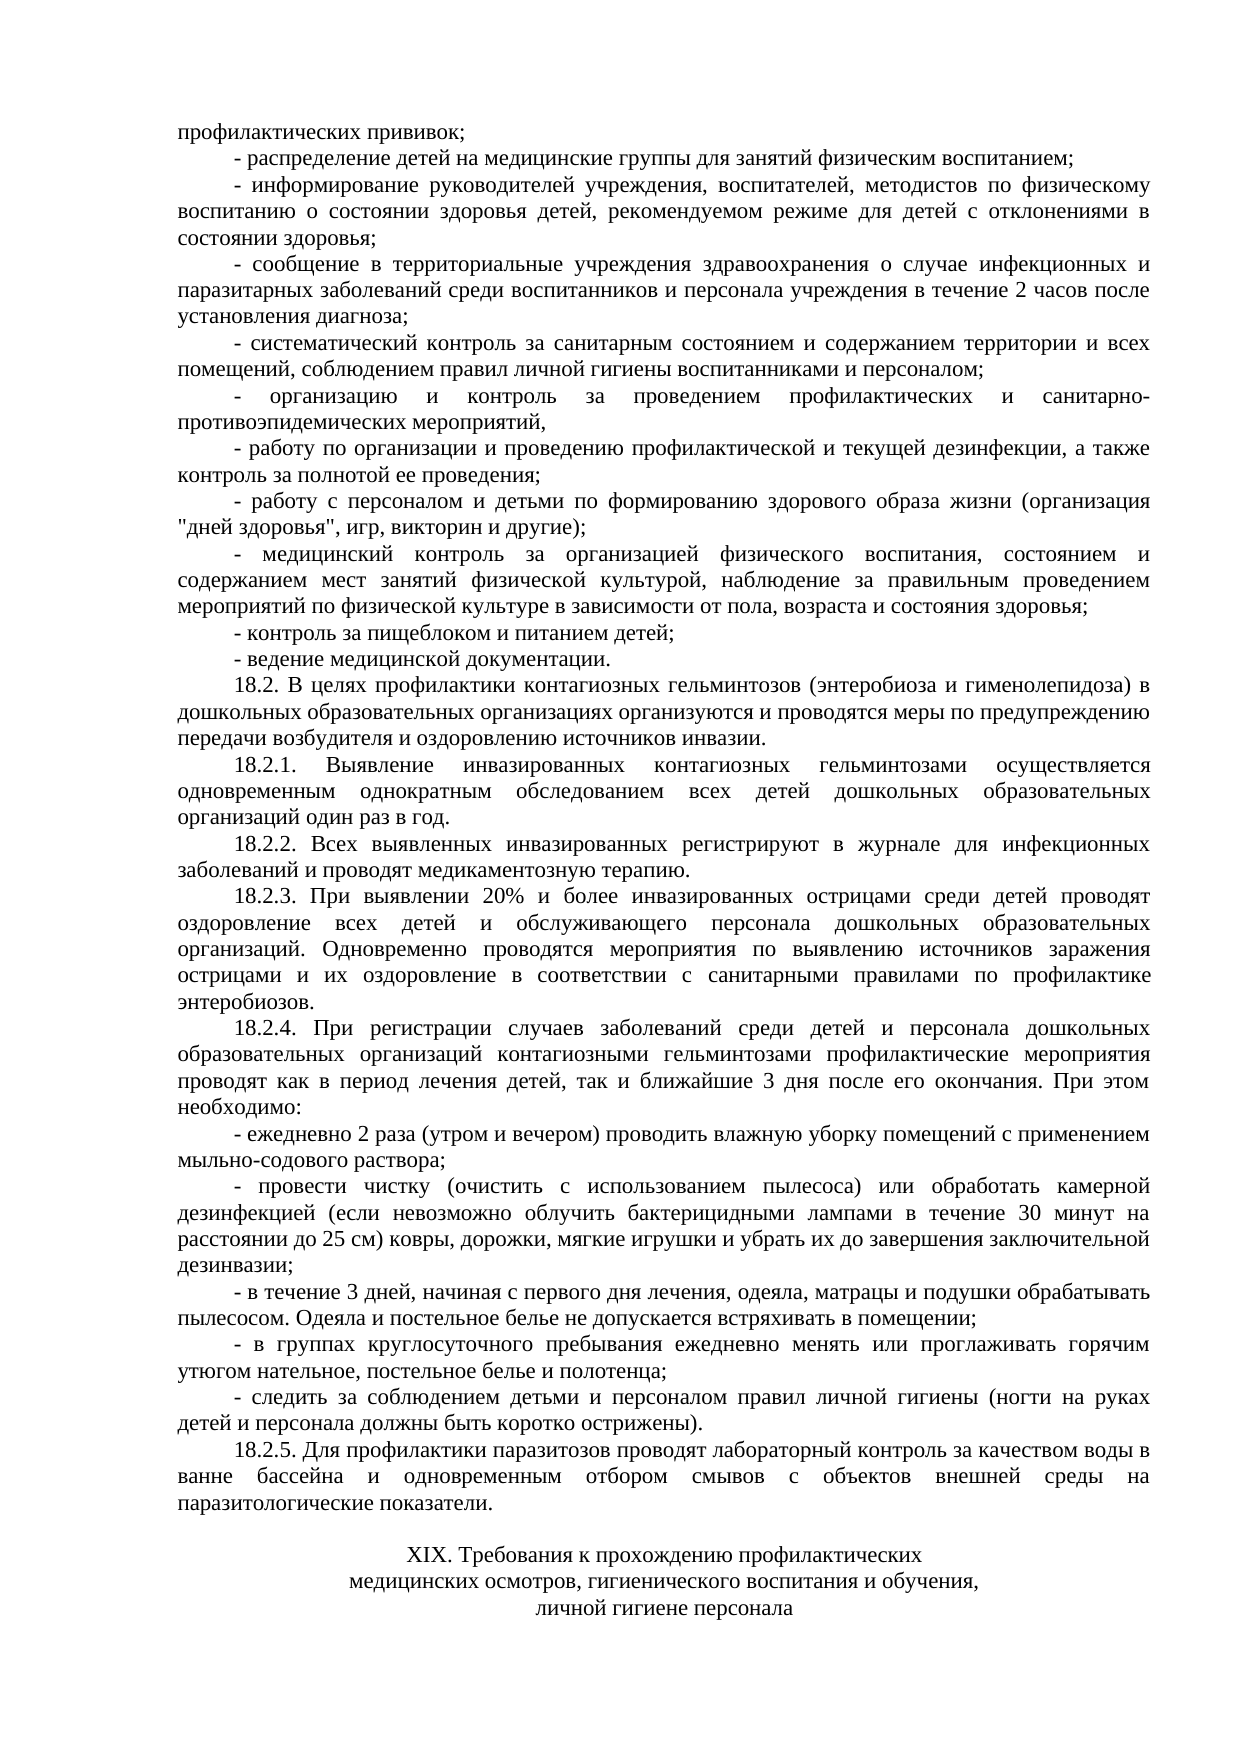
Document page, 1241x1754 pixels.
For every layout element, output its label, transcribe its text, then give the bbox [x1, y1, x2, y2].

text 18.2.3. При выявлении 20% и более инвазированных острицами среди детей проводят оздоровление всех детей и обслуживающего персонала дошкольных образовательных организаций. Одновременно проводятся мероприятия по выявлению источников заражения острицами и их оздоровление в соответствии с санитарными правилами по профилактике энтеробиозов. [177, 882, 1152, 1014]
text - информирование руководителей учреждения, воспитателей, методистов по физическому воспитанию о состоянии здоровья детей, рекомендуемом режиме для детей с отклонениями в состоянии здоровья; [177, 171, 1152, 250]
text - медицинский контроль за организацией физического воспитания, состоянием и содержанием мест занятий физической культурой, наблюдение за правильным проведением мероприятий по физической культуре в зависимости от пола, возраста и состояния здоровья; [177, 540, 1152, 619]
text - провести чистку (очистить с использованием пылесоса) или обработать камерной дезинфекцией (если невозможно облучить бактерицидными лампами в течение 30 минут на расстоянии до 25 см) ковры, дорожки, мягкие игрушки и убрать их до завершения заключительной дезинвазии; [177, 1172, 1152, 1278]
text медицинских осмотров, гигиенического воспитания и обучения, [177, 1568, 1152, 1594]
text - распределение детей на медицинские группы для занятий физическим воспитанием; [177, 144, 1152, 171]
text - в группах круглосуточного пребывания ежедневно менять или проглаживать горячим утюгом нательное, постельное белье и полотенца; [177, 1330, 1152, 1383]
text XIX. Требования к прохождению профилактических [177, 1541, 1152, 1568]
text - ежедневно 2 раза (утром и вечером) проводить влажную уборку помещений с применением мыльно-содового раствора; [177, 1119, 1152, 1172]
text - работу по организации и проведению профилактической и текущей дезинфекции, а также контроль за полнотой ее проведения; [177, 434, 1152, 487]
text 18.2.4. При регистрации случаев заболеваний среди детей и персонала дошкольных образовательных организаций контагиозными гельминтозами профилактические мероприятия проводят как в период лечения детей, так и ближайшие 3 дня после его окончания. При этом необходимо: [177, 1014, 1152, 1119]
text - сообщение в территориальные учреждения здравоохранения о случае инфекционных и паразитарных заболеваний среди воспитанников и персонала учреждения в течение 2 часов после установления диагноза; [177, 250, 1152, 329]
text - организацию и контроль за проведением профилактических и санитарно-противоэпидемических мероприятий, [177, 382, 1152, 434]
text - систематический контроль за санитарным состоянием и содержанием территории и всех помещений, соблюдением правил личной гигиены воспитанниками и персоналом; [177, 329, 1152, 382]
text - контроль за пищеблоком и питанием детей; [177, 619, 1152, 645]
text - ведение медицинской документации. [177, 645, 1152, 672]
text 18.2. В целях профилактики контагиозных гельминтозов (энтеробиоза и гименолепидоза) в дошкольных образовательных организациях организуются и проводятся меры по предупреждению передачи возбудителя и оздоровлению источников инвазии. [177, 672, 1152, 751]
text 18.2.1. Выявление инвазированных контагиозных гельминтозами осуществляется одновременным однократным обследованием всех детей дошкольных образовательных организаций один раз в год. [177, 751, 1152, 830]
text - следить за соблюдением детьми и персоналом правил личной гигиены (ногти на руках детей и персонала должны быть коротко острижены). [177, 1383, 1152, 1436]
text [177, 118, 1152, 144]
text - в течение 3 дней, начиная с первого дня лечения, одеяла, матрацы и подушки обрабатывать пылесосом. Одеяла и постельное белье не допускается встряхивать в помещении; [177, 1278, 1152, 1330]
text 18.2.2. Всех выявленных инвазированных регистрируют в журнале для инфекционных заболеваний и проводят медикаментозную терапию. [177, 830, 1152, 882]
text - работу с персоналом и детьми по формированию здорового образа жизни (организация "дней здоровья", игр, викторин и другие); [177, 487, 1152, 540]
text личной гигиене персонала [177, 1594, 1152, 1620]
text 18.2.5. Для профилактики паразитозов проводят лабораторный контроль за качеством воды в ванне бассейна и одновременным отбором смывов с объектов внешней среды на паразитологические показатели. [177, 1436, 1152, 1515]
